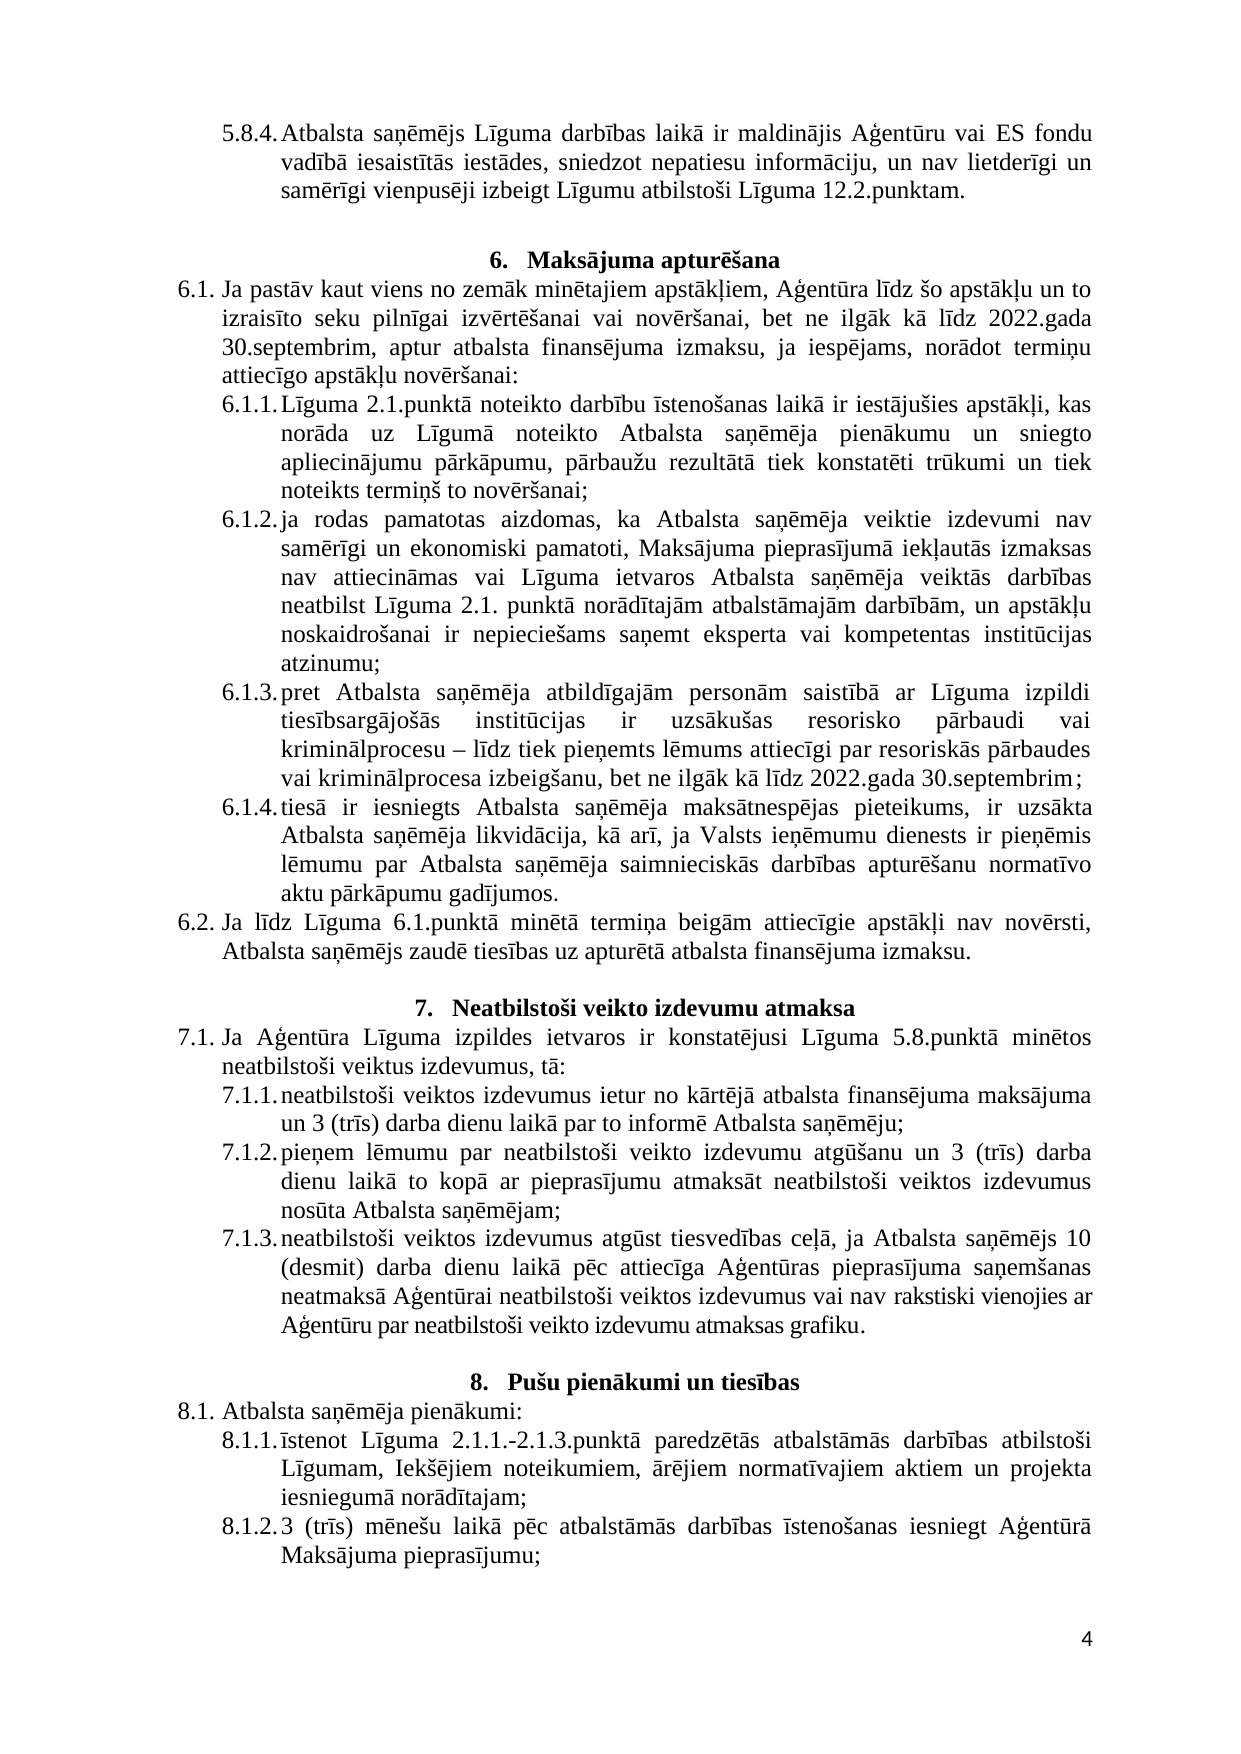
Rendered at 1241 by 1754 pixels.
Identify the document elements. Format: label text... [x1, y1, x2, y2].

list Ja pastāv kaut viens no zemāk minētajiem apstākļiem, Aģentūra līdz šo apstākļu un to izraisīto seku pilnīgai izvērtēšanai vai novēršanai, bet ne ilgāk kā līdz 2022.gada 30.septembrim, aptur atbalsta finansējuma izmaksu, ja iespējams, norādot termiņu attiecīgo apstākļu novēršanai: [177, 274, 1092, 389]
list Pušu pienākumi un tiesības [177, 1367, 1092, 1396]
list neatbilstoši veiktos izdevumus ietur no kārtējā atbalsta finansējuma maksājuma un 3 (trīs) darba dienu laikā par to informē Atbalsta saņēmēju; [222, 1080, 1092, 1137]
list Līguma 2.1.punktā noteikto darbību īstenošanas laikā ir iestājušies apstākļi, kas norāda uz Līgumā noteikto Atbalsta saņēmēja pienākumu un sniegto apliecinājumu pārkāpumu, pārbaužu rezultātā tiek konstatēti trūkumi un tiek noteikts termiņš to novēršanai; [222, 389, 1092, 504]
list Maksājuma apturēšana [177, 246, 1092, 274]
list ja rodas pamatotas aizdomas, ka Atbalsta saņēmēja veiktie izdevumi nav samērīgi un ekonomiski pamatoti, Maksājuma pieprasījumā iekļautās izmaksas nav attiecināmas vai Līguma ietvaros Atbalsta saņēmēja veiktās darbības neatbilst Līguma 2.1. punktā norādītajām atbalstāmajām darbībām, un apstākļu noskaidrošanai ir nepieciešams saņemt eksperta vai kompetentas institūcijas atzinumu; [222, 504, 1092, 677]
list tiesā ir iesniegts Atbalsta saņēmēja maksātnespējas pieteikums, ir uzsākta Atbalsta saņēmēja likvidācija, kā arī, ja Valsts ieņēmumu dienests ir pieņēmis lēmumu par Atbalsta saņēmēja saimnieciskās darbības apturēšanu normatīvo aktu pārkāpumu gadījumos. [222, 792, 1092, 907]
list Atbalsta saņēmēja pienākumi: [177, 1396, 1092, 1425]
list īstenot Līguma 2.1.1.-2.1.3.punktā paredzētās atbalstāmās darbības atbilstoši Līgumam, Iekšējiem noteikumiem, ārējiem normatīvajiem aktiem un projekta iesniegumā norādītajam; [222, 1425, 1092, 1511]
list neatbilstoši veiktos izdevumus atgūst tiesvedības ceļā, ja Atbalsta saņēmējs 10 (desmit) darba dienu laikā pēc attiecīga Aģentūras pieprasījuma saņemšanas neatmaksā Aģentūrai neatbilstoši veiktos izdevumus vai nav rakstiski vienojies ar Aģentūru par neatbilstoši veikto izdevumu atmaksas grafiku. [222, 1223, 1092, 1338]
list Neatbilstoši veikto izdevumu atmaksa [177, 993, 1092, 1022]
list pret Atbalsta saņēmēja atbildīgajām personām saistībā ar Līguma izpildi tiesībsargājošās institūcijas ir uzsākušas resorisko pārbaudi vai kriminālprocesu – līdz tiek pieņemts lēmums attiecīgi par resoriskās pārbaudes vai kriminālprocesa izbeigšanu, bet ne ilgāk kā līdz 2022.gada 30.septembrim; [222, 677, 1092, 792]
list Ja līdz Līguma 6.1.punktā minētā termiņa beigām attiecīgie apstākļi nav novērsti, Atbalsta saņēmējs zaudē tiesības uz apturētā atbalsta finansējuma izmaksu. [177, 907, 1092, 965]
list Atbalsta saņēmējs Līguma darbības laikā ir maldinājis Aģentūru vai ES fondu vadībā iesaistītās iestādes, sniedzot nepatiesu informāciju, un nav lietderīgi un samērīgi vienpusēji izbeigt Līgumu atbilstoši Līguma 12.2.punktam. [222, 118, 1092, 204]
list 3 (trīs) mēnešu laikā pēc atbalstāmās darbības īstenošanas iesniegt Aģentūrā Maksājuma pieprasījumu; [222, 1511, 1092, 1568]
list Ja Aģentūra Līguma izpildes ietvaros ir konstatējusi Līguma 5.8.punktā minētos neatbilstoši veiktus izdevumus, tā: [177, 1022, 1092, 1080]
list pieņem lēmumu par neatbilstoši veikto izdevumu atgūšanu un 3 (trīs) darba dienu laikā to kopā ar pieprasījumu atmaksāt neatbilstoši veiktos izdevumus nosūta Atbalsta saņēmējam; [222, 1137, 1092, 1223]
